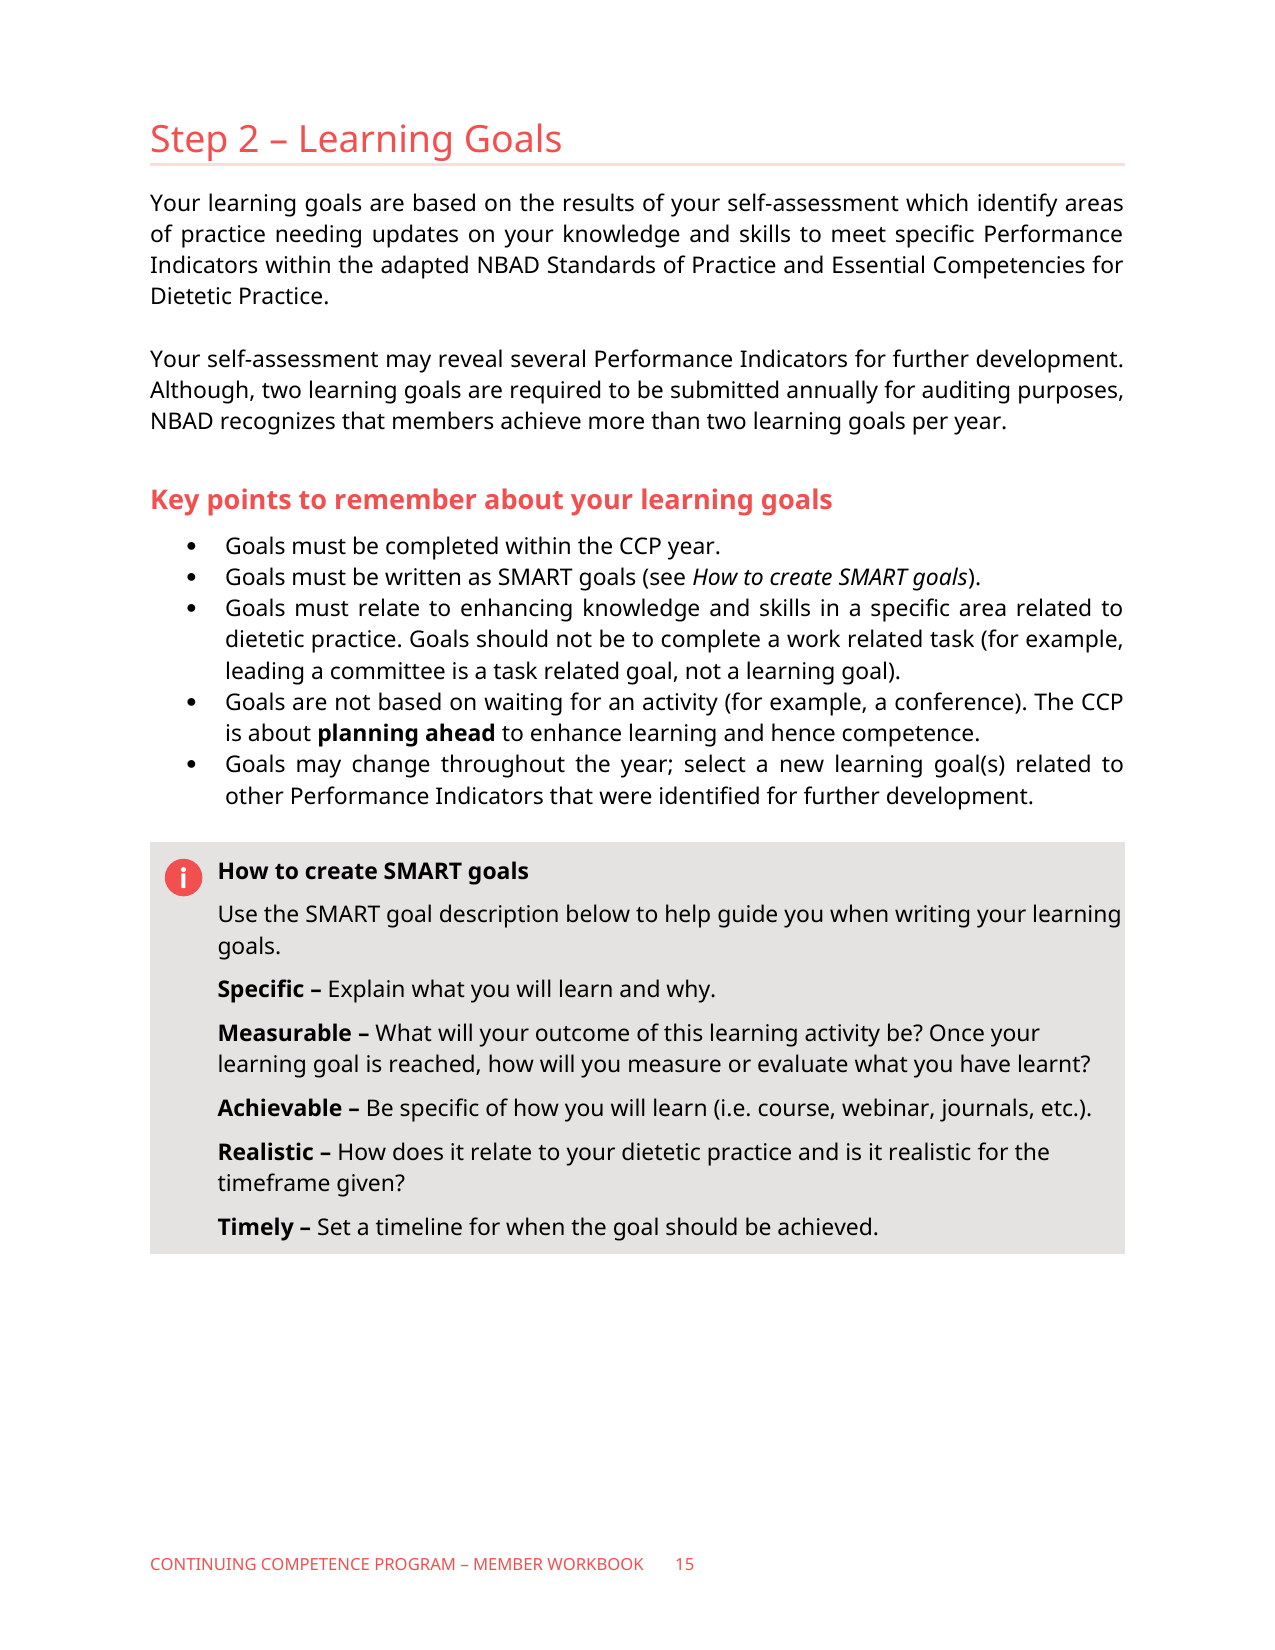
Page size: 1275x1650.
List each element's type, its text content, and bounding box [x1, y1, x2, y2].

list Goals must relate to enhancing knowledge and skills in a specific area related to dietetic practice. Goals should not be to complete a work related task (for example, leading a committee is a task related goal, not a learning goal). [187, 592, 1125, 686]
text Your self-assessment may reveal several Performance Indicators for further development. Although, two learning goals are required to be submitted annually for auditing purposes, NBAD recognizes that members achieve more than two learning goals per year. [150, 343, 1125, 436]
list Goals must be completed within the CCP year. [187, 529, 1125, 561]
subtitle Key points to remember about your learning goals [150, 480, 1125, 517]
list Goals must be written as SMART goals (see How to create SMART goals). [187, 561, 1125, 592]
list Goals may change throughout the year; select a new learning goal(s) related to other Performance Indicators that were identified for further development. [187, 748, 1125, 811]
text Your learning goals are based on the results of your self-assessment which identify areas of practice needing updates on your knowledge and skills to meet specific Performance Indicators within the adapted NBAD Standards of Practice and Essential Competencies for Dietetic Practice. [150, 186, 1125, 311]
table_header How to create SMART goals Use the SMART goal description below to help guide you when writing your learning goals. Specific – Explain what you will learn and why. Measurable – What will your outcome of this learning activity be? Once your learning goal is reached, how will you measure or evaluate what you have learnt? Achievable – Be specific of how you will learn (i.e. course, webinar, journals, etc.). Realistic – How does it relate to your dietetic practice and is it realistic for the timeframe given? Timely – Set a timeline for when the goal should be achieved. [217, 842, 1125, 1254]
list Goals are not based on waiting for an activity (for example, a conference). The CCP is about planning ahead to enhance learning and hence competence. [187, 686, 1125, 748]
table_header [150, 842, 217, 1254]
subtitle Step 2 – Learning Goals [150, 112, 1125, 163]
